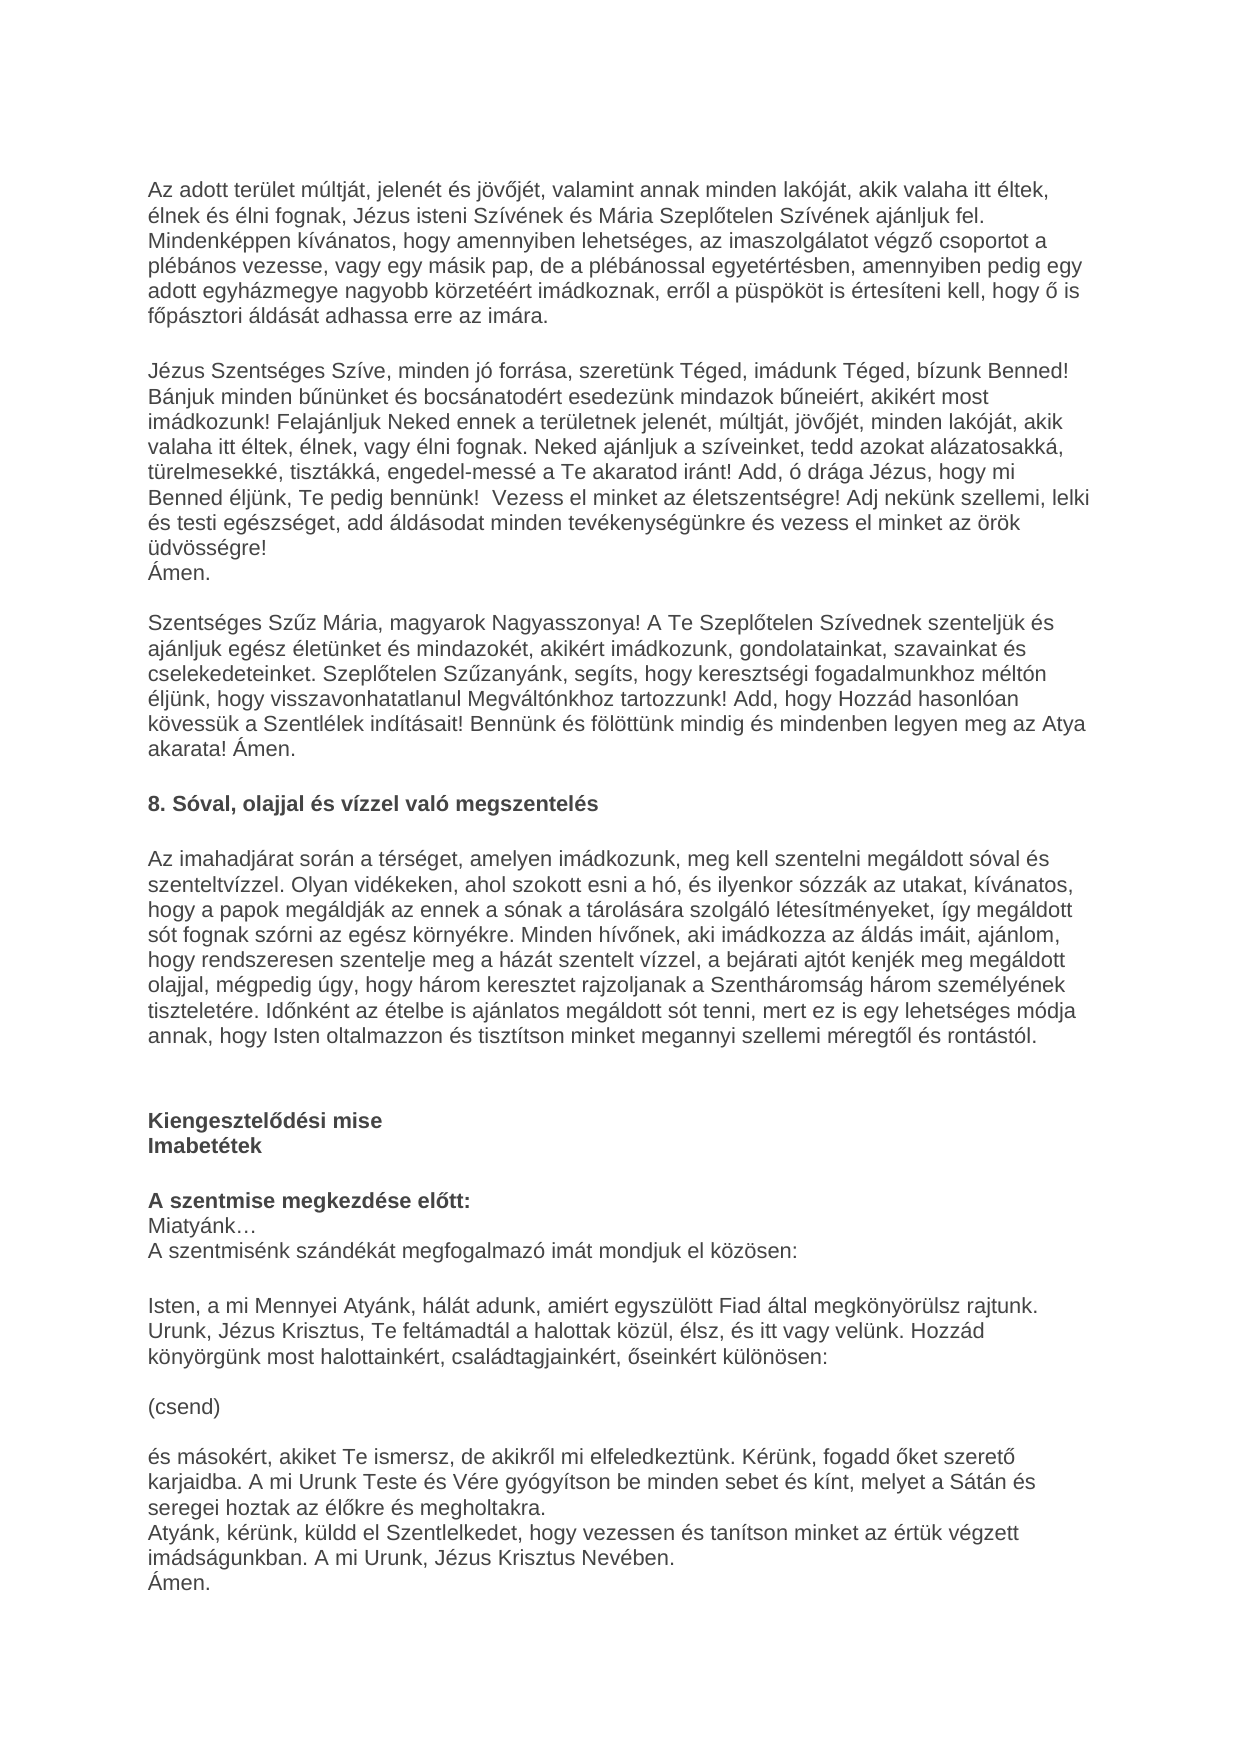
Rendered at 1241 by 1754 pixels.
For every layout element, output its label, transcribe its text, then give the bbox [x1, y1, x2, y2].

text Miatyánk… [148, 1213, 1093, 1238]
text Urunk, Jézus Krisztus, Te feltámadtál a halottak közül, élsz, és itt vagy velünk. Hozzád könyörgünk most halottainkért, családtagjainkért, őseinkért különösen: [148, 1318, 1093, 1369]
text (csend) [148, 1394, 1093, 1419]
text Kiengesztelődési mise [148, 1108, 1093, 1133]
text Imabetétek [148, 1133, 1093, 1158]
text Isten, a mi Mennyei Atyánk, hálát adunk, amiért egyszülött Fiad által megkönyörülsz rajtunk. [148, 1293, 1093, 1318]
text 8. Sóval, olajjal és vízzel való megszentelés [148, 791, 1093, 817]
text és másokért, akiket Te ismersz, de akikről mi elfeledkeztünk. Kérünk, fogadd őket szerető karjaidba. A mi Urunk Teste és Vére gyógyítson be minden sebet és kínt, melyet a Sátán és seregei hoztak az élőkre és megholtakra. [148, 1444, 1093, 1520]
text A szentmisénk szándékát megfogalmazó imát mondjuk el közösen: [148, 1238, 1093, 1263]
text Az imahadjárat során a térséget, amelyen imádkozunk, meg kell szentelni megáldott sóval és szenteltvízzel. Olyan vidékeken, ahol szokott esni a hó, és ilyenkor sózzák az utakat, kívánatos, hogy a papok megáldják az ennek a sónak a tárolására szolgáló létesítményeket, így megáldott sót fognak szórni az egész környékre. Minden hívőnek, aki imádkozza az áldás imáit, ajánlom, hogy rendszeresen szentelje meg a házát szentelt vízzel, a bejárati ajtót kenjék meg megáldott olajjal, mégpedig úgy, hogy három keresztet rajzoljanak a Szentháromság három személyének tiszteletére. Időnként az ételbe is ajánlatos megáldott sót tenni, mert ez is egy lehetséges módja annak, hogy Isten oltalmazzon és tisztítson minket megannyi szellemi méregtől és rontástól. [148, 846, 1093, 1048]
text Jézus Szentséges Szíve, minden jó forrása, szeretünk Téged, imádunk Téged, bízunk Benned! Bánjuk minden bűnünket és bocsánatodért esedezünk mindazok bűneiért, akikért most imádkozunk! Felajánljuk Neked ennek a területnek jelenét, múltját, jövőjét, minden lakóját, akik valaha itt éltek, élnek, vagy élni fognak. Neked ajánljuk a szíveinket, tedd azokat alázatosakká, türelmesekké, tisztákká, engedel-messé a Te akaratod iránt! Add, ó drága Jézus, hogy mi Benned éljünk, Te pedig bennünk! Vezess el minket az életszentségre! Adj nekünk szellemi, lelki és testi egészséget, add áldásodat minden tevékenységünkre és vezess el minket az örök üdvösségre! Ámen. [148, 358, 1093, 585]
text Atyánk, kérünk, küldd el Szentlelkedet, hogy vezessen és tanítson minket az értük végzett imádságunkban. A mi Urunk, Jézus Krisztus Nevében. Ámen. [148, 1520, 1093, 1595]
text A szentmise megkezdése előtt: [148, 1188, 1093, 1213]
text Az adott terület múltját, jelenét és jövőjét, valamint annak minden lakóját, akik valaha itt éltek, élnek és élni fognak, Jézus isteni Szívének és Mária Szeplőtelen Szívének ajánljuk fel. Mindenképpen kívánatos, hogy amennyiben lehetséges, az imaszolgálatot végző csoportot a plébános vezesse, vagy egy másik pap, de a plébánossal egyetértésben, amennyiben pedig egy adott egyházmegye nagyobb körzetéért imádkoznak, erről a püspököt is értesíteni kell, hogy ő is főpásztori áldását adhassa erre az imára. [148, 177, 1093, 329]
text Szentséges Szűz Mária, magyarok Nagyasszonya! A Te Szeplőtelen Szívednek szenteljük és ajánljuk egész életünket és mindazokét, akikért imádkozunk, gondolatainkat, szavainkat és cselekedeteinket. Szeplőtelen Szűzanyánk, segíts, hogy keresztségi fogadalmunkhoz méltón éljünk, hogy visszavonhatatlanul Megváltónkhoz tartozzunk! Add, hogy Hozzád hasonlóan kövessük a Szentlélek indításait! Bennünk és fölöttünk mindig és mindenben legyen meg az Atya akarata! Ámen. [148, 610, 1093, 762]
